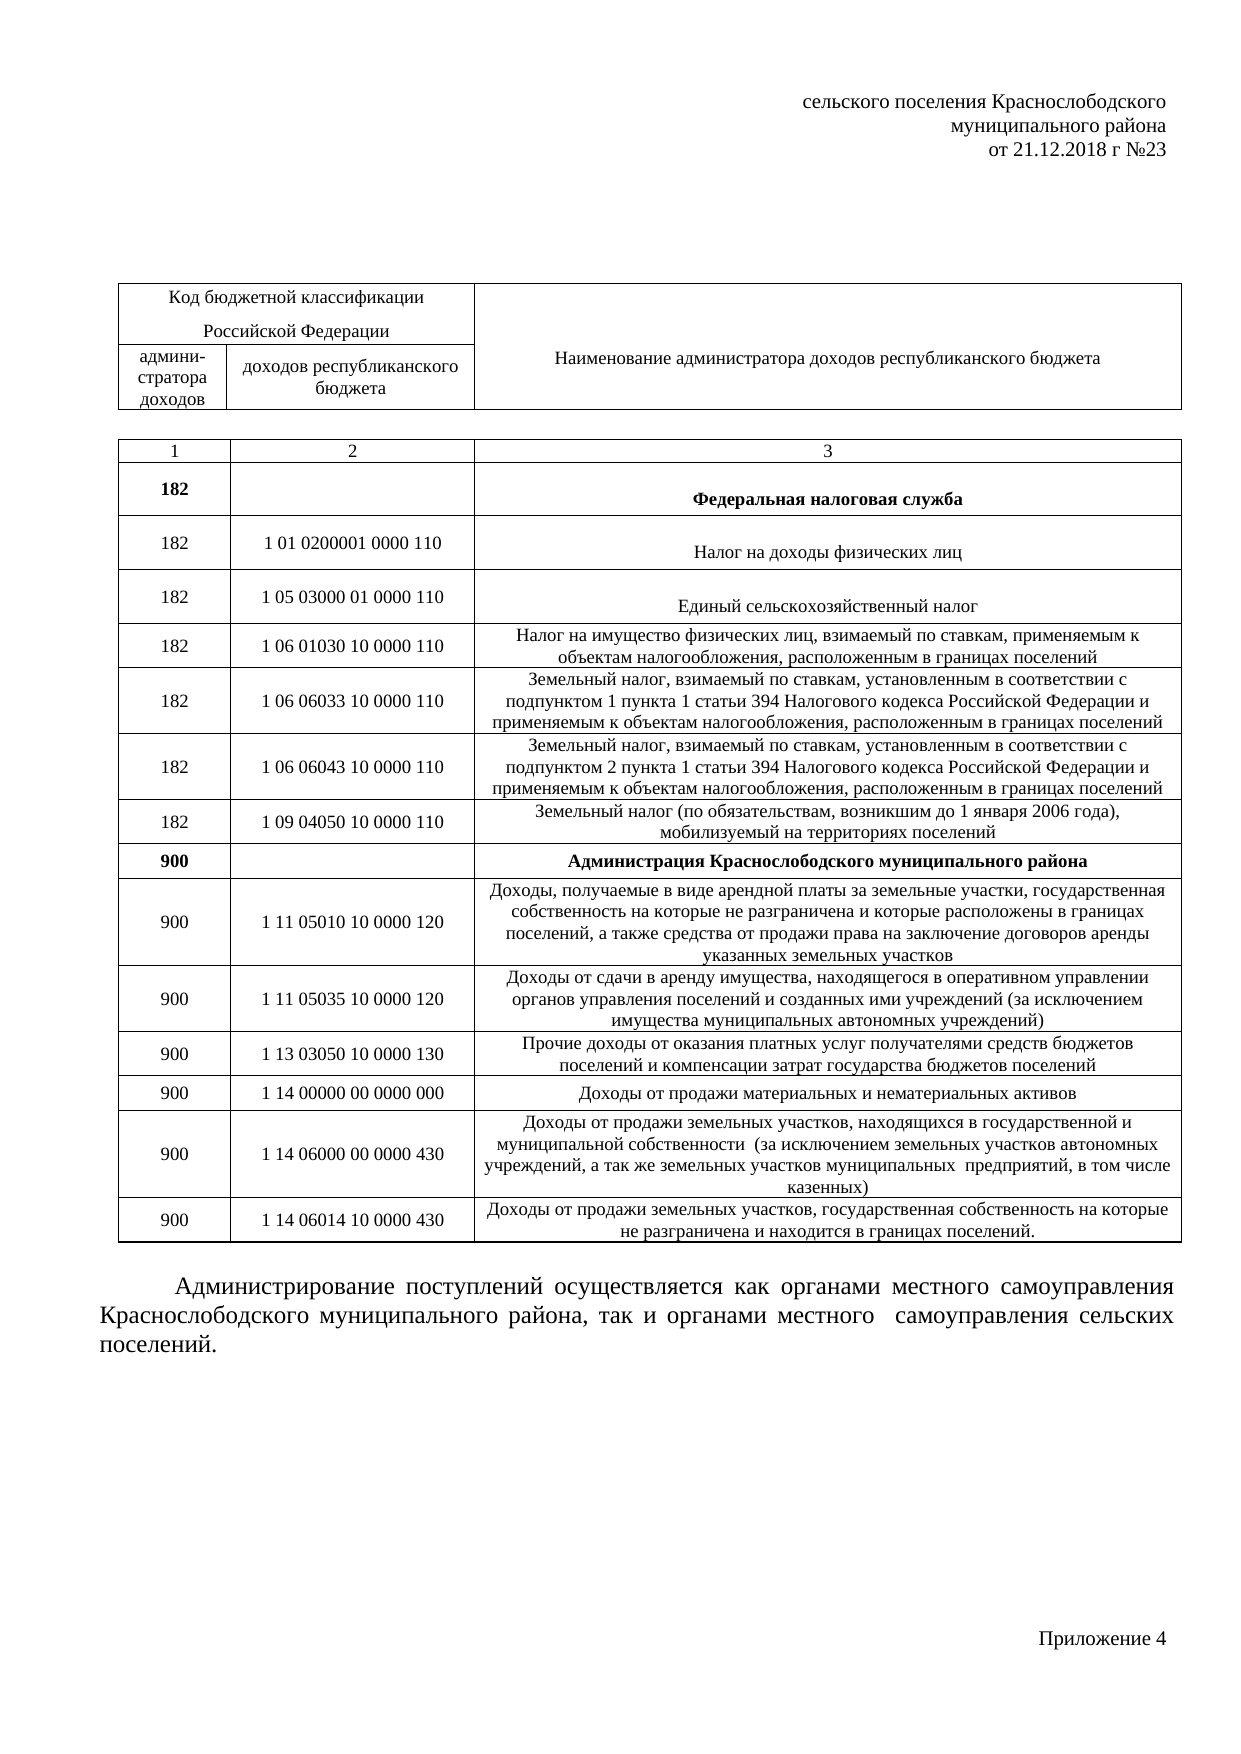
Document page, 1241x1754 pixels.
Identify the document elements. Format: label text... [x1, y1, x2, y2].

table_cell 182 [119, 463, 230, 515]
table_cell 900 [119, 1076, 230, 1110]
table_cell 182 [119, 624, 230, 667]
table_cell Доходы от продажи земельных участков, находящихся в государственной и муниципальной собственности (за исключением земельных участков автономных учреждений, а так же земельных участков муниципальных предприятий, в том числе казенных) [475, 1111, 1181, 1197]
table_cell 1 14 06000 00 0000 430 [231, 1111, 474, 1197]
text сельского поселения Краснослободского [118, 89, 1166, 113]
table_cell [231, 844, 474, 878]
table_cell 900 [119, 844, 230, 878]
table_cell 1 13 03050 10 0000 130 [231, 1032, 474, 1075]
table_cell 182 [119, 800, 230, 843]
text муниципального района [118, 113, 1166, 137]
table_cell Земельный налог, взимаемый по ставкам, установленным в соответствии с подпунктом 1 пункта 1 статьи 394 Налогового кодекса Российской Федерации и применяемым к объектам налогообложения, расположенным в границах поселений [475, 668, 1181, 733]
table_cell Единый сельскохозяйственный налог [475, 570, 1181, 623]
table_cell 1 14 06014 10 0000 430 [231, 1198, 474, 1241]
table_header 3 [475, 440, 1181, 462]
table_cell 182 [119, 570, 230, 623]
table_cell Доходы от сдачи в аренду имущества, находящегося в оперативном управлении органов управления поселений и созданных ими учреждений (за исключением имущества муниципальных автономных учреждений) [475, 966, 1181, 1031]
table_cell 1 06 06033 10 0000 110 [231, 668, 474, 733]
table_cell 1 06 01030 10 0000 110 [231, 624, 474, 667]
table_cell 1 09 04050 10 0000 110 [231, 800, 474, 843]
table_cell Доходы, получаемые в виде арендной платы за земельные участки, государственная собственность на которые не разграничена и которые расположены в границах поселений, а также средства от продажи права на заключение договоров аренды указанных земельных участков [475, 879, 1181, 965]
table_cell 1 01 0200001 0000 110 [231, 516, 474, 569]
table_header Код бюджетной классификации Российской Федерации [119, 284, 474, 343]
table_cell Налог на имущество физических лиц, взимаемый по ставкам, применяемым к объектам налогообложения, расположенным в границах поселений [475, 624, 1181, 667]
table_header 2 [231, 440, 474, 462]
table_cell 182 [119, 516, 230, 569]
table_cell админи- стратора доходов [119, 345, 226, 409]
table_cell 1 14 00000 00 0000 000 [231, 1076, 474, 1110]
table_cell Федеральная налоговая служба [475, 463, 1181, 515]
text от 21.12.2018 г №23 [118, 137, 1166, 161]
table_cell 1 11 05010 10 0000 120 [231, 879, 474, 965]
table_cell 1 05 03000 01 0000 110 [231, 570, 474, 623]
table_cell 900 [119, 1111, 230, 1197]
table_cell 900 [119, 879, 230, 965]
table_cell Доходы от продажи земельных участков, государственная собственность на которые не разграничена и находится в границах поселений. [475, 1198, 1181, 1241]
table_cell Доходы от продажи материальных и нематериальных активов [475, 1076, 1181, 1110]
table_cell Земельный налог, взимаемый по ставкам, установленным в соответствии с подпунктом 2 пункта 1 статьи 394 Налогового кодекса Российской Федерации и применяемым к объектам налогообложения, расположенным в границах поселений [475, 734, 1181, 799]
table_cell 182 [119, 668, 230, 733]
text Приложение 4 [118, 1626, 1166, 1650]
table_cell 900 [119, 1198, 230, 1241]
table_cell доходов республиканского бюджета [227, 345, 474, 409]
table_cell Прочие доходы от оказания платных услуг получателями средств бюджетов поселений и компенсации затрат государства бюджетов поселений [475, 1032, 1181, 1075]
table_cell 1 11 05035 10 0000 120 [231, 966, 474, 1031]
text Администрирование поступлений осуществляется как органами местного самоуправления Краснослободского муниципального района, так и органами местного самоуправления сельских поселений. [99, 1271, 1175, 1357]
table_header 1 [119, 440, 230, 462]
table_cell Налог на доходы физических лиц [475, 516, 1181, 569]
table_cell 1 06 06043 10 0000 110 [231, 734, 474, 799]
table_cell 900 [119, 1032, 230, 1075]
table_header Наименование администратора доходов республиканского бюджета [475, 284, 1181, 409]
table_cell 900 [119, 966, 230, 1031]
table_cell Администрация Краснослободского муниципального района [475, 844, 1181, 878]
table_cell Земельный налог (по обязательствам, возникшим до 1 января 2006 года), мобилизуемый на территориях поселений [475, 800, 1181, 843]
table_cell 182 [119, 734, 230, 799]
table_cell [231, 463, 474, 515]
